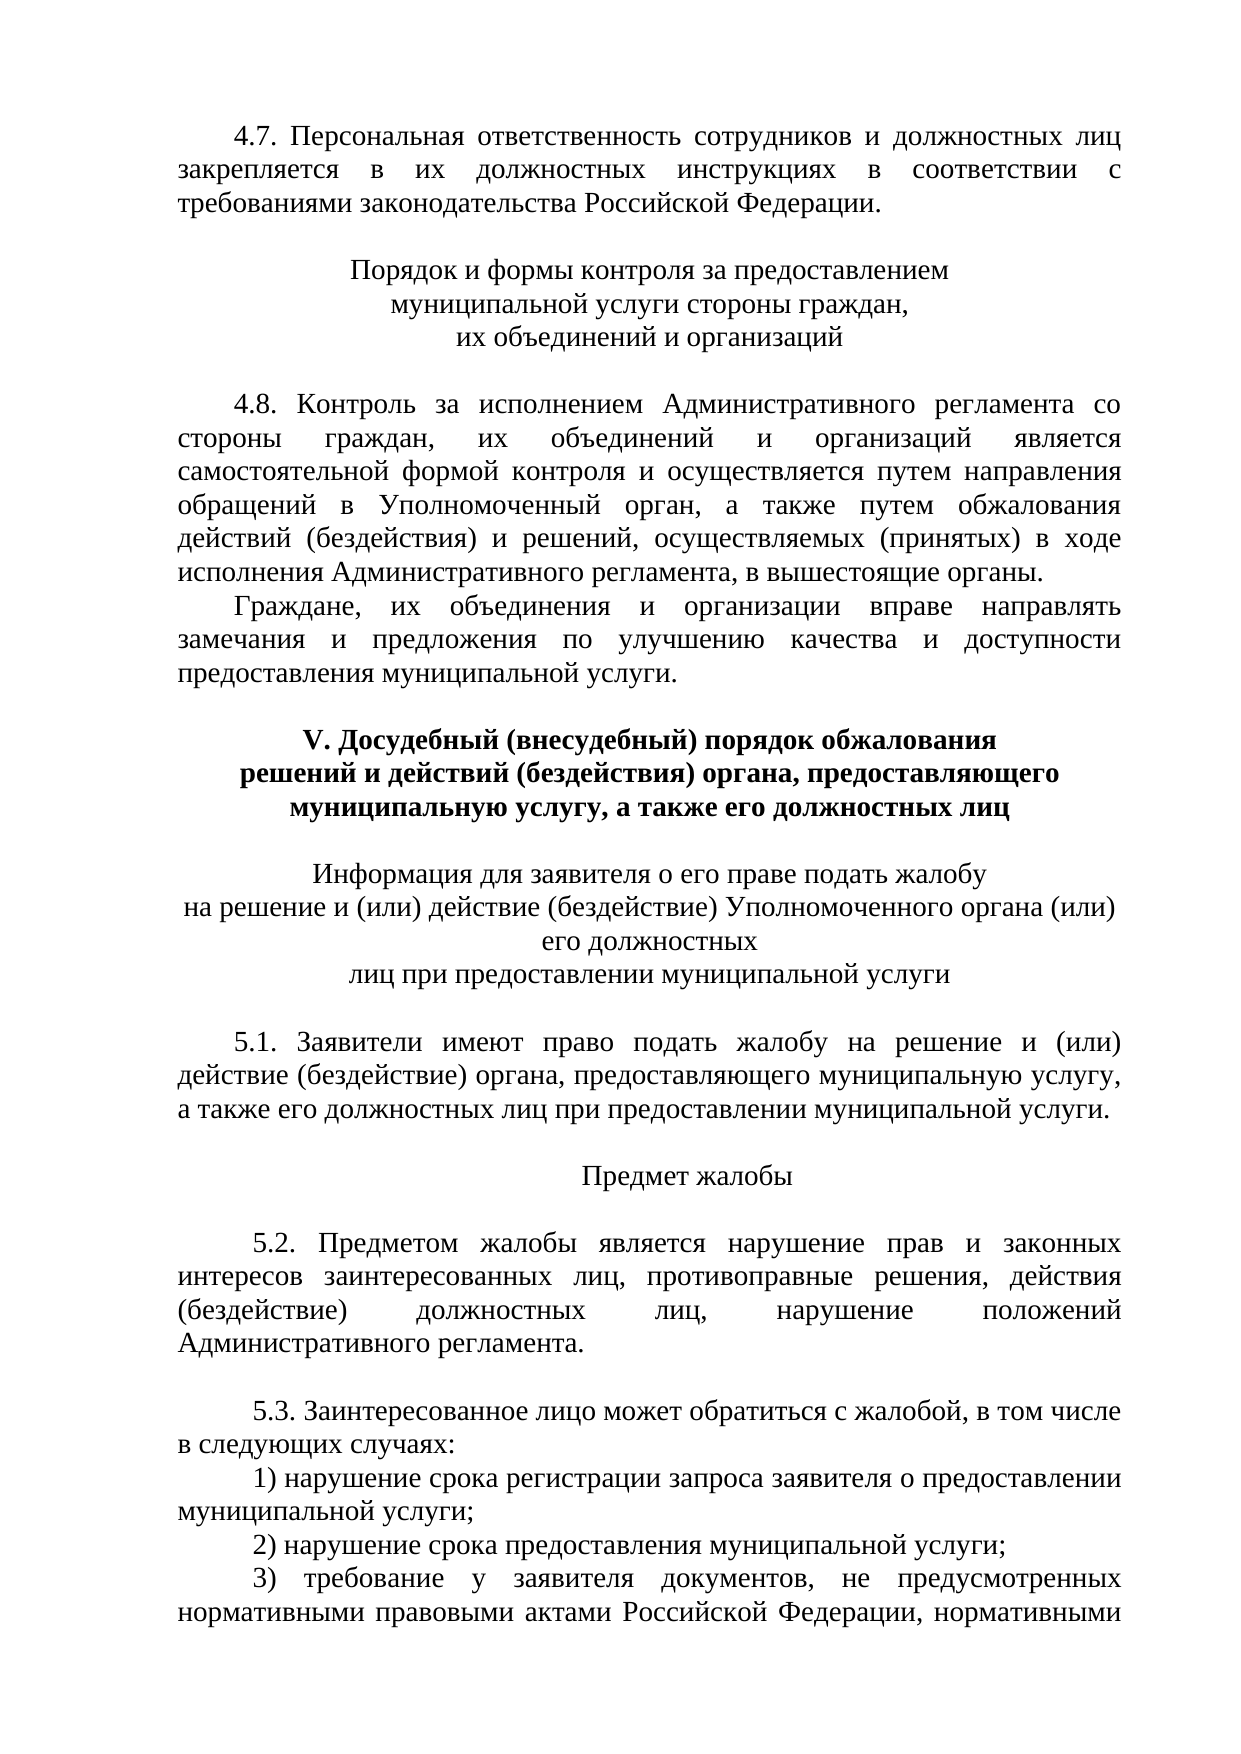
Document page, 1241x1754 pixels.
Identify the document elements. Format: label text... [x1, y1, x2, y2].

text 2) нарушение срока предоставления муниципальной услуги; [177, 1527, 1122, 1560]
text 5.3. Заинтересованное лицо может обратиться с жалобой, в том числе в следующих случаях: [177, 1393, 1122, 1460]
text 4.8. Контроль за исполнением Административного регламента со стороны граждан, их объединений и организаций является самостоятельной формой контроля и осуществляется путем направления обращений в Уполномоченный орган, а также путем обжалования действий (бездействия) и решений, осуществляемых (принятых) в ходе исполнения Административного регламента, в вышестоящие органы. [177, 386, 1122, 588]
text решений и действий (бездействия) органа, предоставляющего [177, 755, 1122, 789]
text 1) нарушение срока регистрации запроса заявителя о предоставлении муниципальной услуги; [177, 1460, 1122, 1527]
text 4.7. Персональная ответственность сотрудников и должностных лиц закрепляется в их должностных инструкциях в соответствии с требованиями законодательства Российской Федерации. [177, 118, 1122, 219]
text на решение и (или) действие (бездействие) Уполномоченного органа (или) его должностных [177, 889, 1122, 957]
text Порядок и формы контроля за предоставлением [177, 252, 1122, 286]
text V. Досудебный (внесудебный) порядок обжалования [177, 722, 1122, 755]
text 5.1. Заявители имеют право подать жалобу на решение и (или) действие (бездействие) органа, предоставляющего муниципальную услугу, а также его должностных лиц при предоставлении муниципальной услуги. [177, 1024, 1122, 1124]
text Предмет жалобы [177, 1158, 1122, 1191]
text муниципальную услугу, а также его должностных лиц [177, 789, 1122, 822]
text 5.2. Предметом жалобы является нарушение прав и законных интересов заинтересованных лиц, противоправные решения, действия (бездействие) должностных лиц, нарушение положений Административного регламента. [177, 1225, 1122, 1359]
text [177, 1560, 1122, 1627]
text их объединений и организаций [177, 319, 1122, 353]
text муниципальной услуги стороны граждан, [177, 286, 1122, 319]
text Информация для заявителя о его праве подать жалобу [177, 856, 1122, 889]
text Граждане, их объединения и организации вправе направлять замечания и предложения по улучшению качества и доступности предоставления муниципальной услуги. [177, 588, 1122, 688]
text лиц при предоставлении муниципальной услуги [177, 957, 1122, 990]
